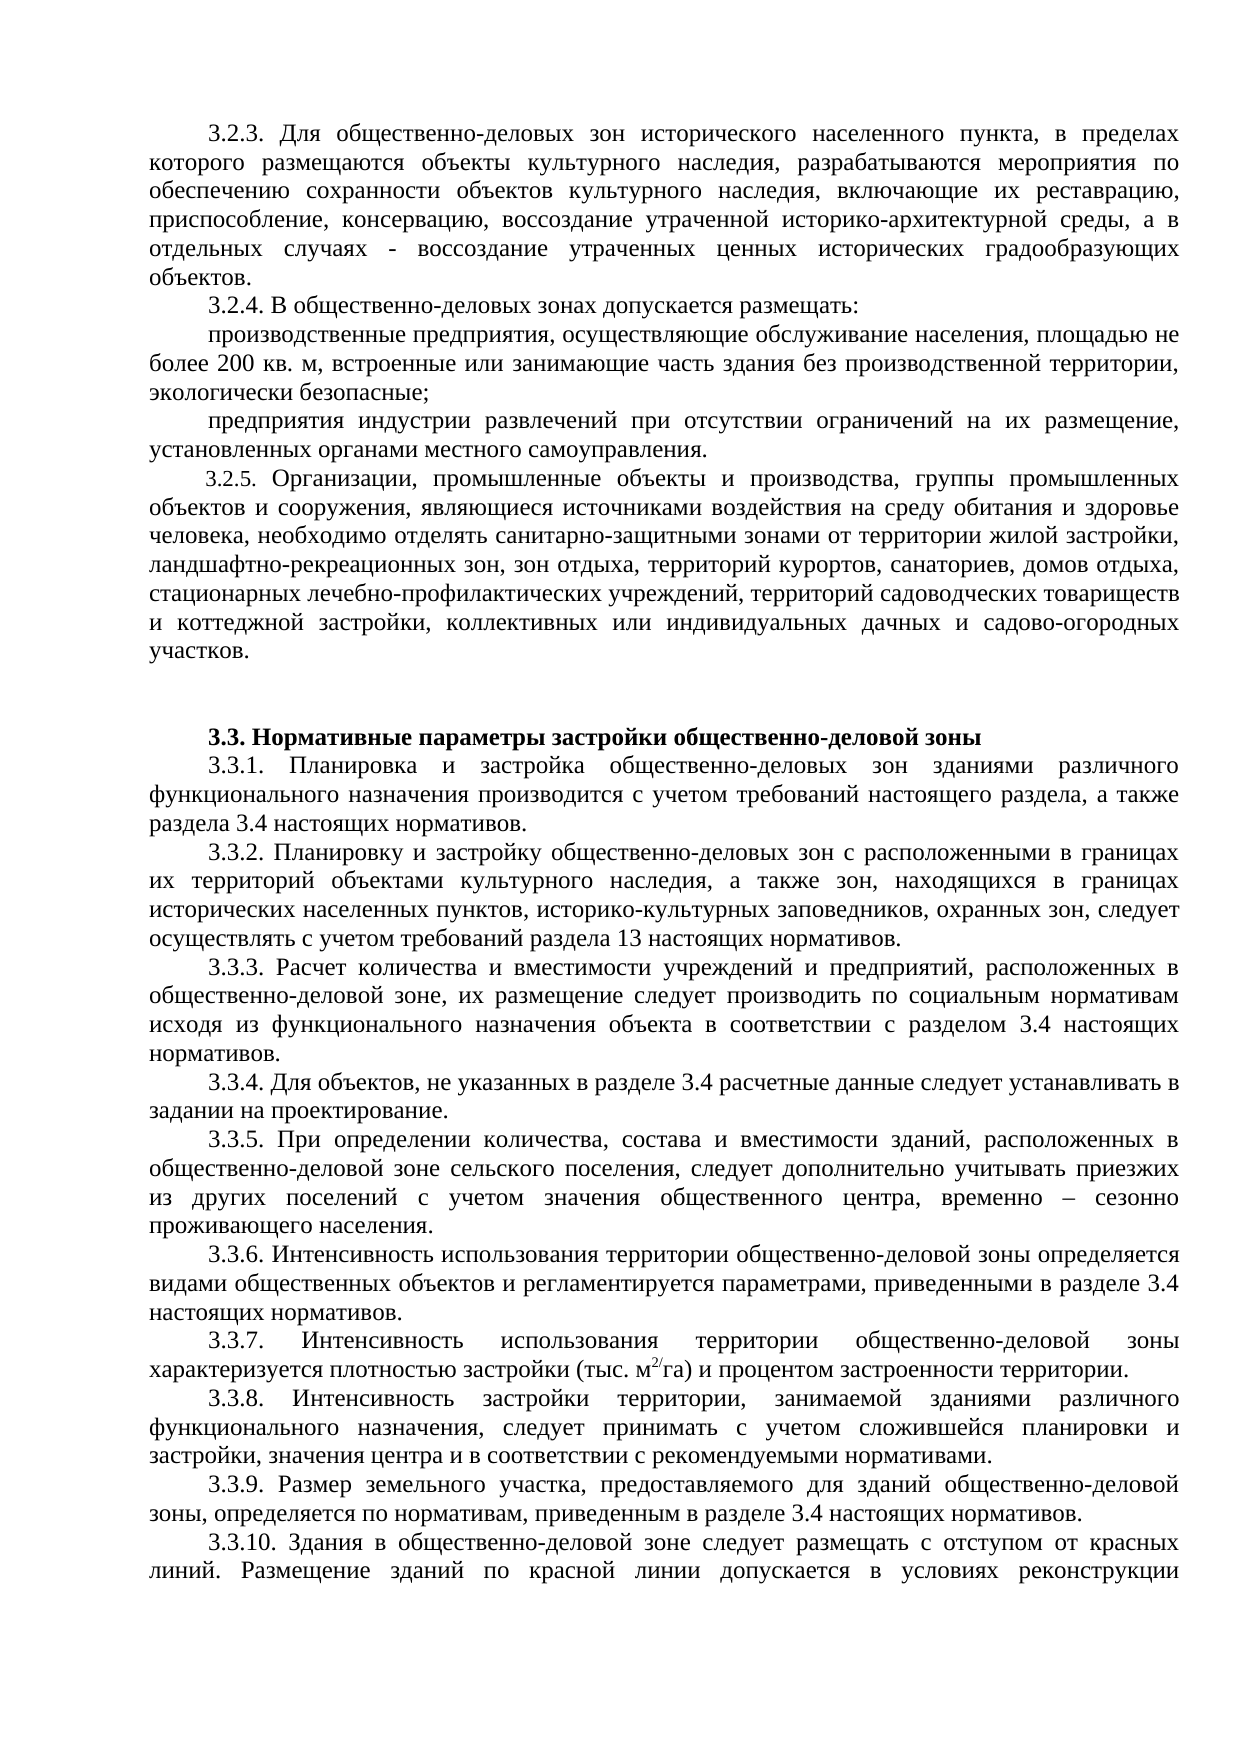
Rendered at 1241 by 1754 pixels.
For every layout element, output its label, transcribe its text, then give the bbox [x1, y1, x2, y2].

text 3.3.8. Интенсивность застройки территории, занимаемой зданиями различного функционального назначения, следует принимать с учетом сложившейся планировки и застройки, значения центра и в соответствии с рекомендуемыми нормативами. [149, 1383, 1180, 1469]
text 3.3.2. Планировку и застройку общественно-деловых зон с расположенными в границах их территорий объектами культурного наследия, а также зон, находящихся в границах исторических населенных пунктов, историко-культурных заповедников, охранных зон, следует осуществлять с учетом требований раздела 13 настоящих нормативов. [149, 837, 1180, 952]
text 3.3.4. Для объектов, не указанных в разделе 3.4 расчетные данные следует устанавливать в задании на проектирование. [149, 1067, 1180, 1124]
text 3.3.7. Интенсивность использования территории общественно-деловой зоны характеризуется плотностью застройки (тыс. м2/га) и процентом застроенности территории. [149, 1326, 1180, 1383]
text предприятия индустрии развлечений при отсутствии ограничений на их размещение, установленных органами местного самоуправления. [149, 406, 1180, 463]
text 3.3.9. Размер земельного участка, предоставляемого для зданий общественно-деловой зоны, определяется по нормативам, приведенным в разделе 3.4 настоящих нормативов. [149, 1469, 1180, 1527]
text производственные предприятия, осуществляющие обслуживание населения, площадью не более 200 кв. м, встроенные или занимающие часть здания без производственной территории, экологически безопасные; [149, 319, 1180, 406]
text 3.3.3. Расчет количества и вместимости учреждений и предприятий, расположенных в общественно-деловой зоне, их размещение следует производить по социальным нормативам исходя из функционального назначения объекта в соответствии с разделом 3.4 настоящих нормативов. [149, 952, 1180, 1067]
text 3.3. Нормативные параметры застройки общественно-деловой зоны [149, 722, 1180, 751]
text 3.3.6. Интенсивность использования территории общественно-деловой зоны определяется видами общественных объектов и регламентируется параметрами, приведенными в разделе 3.4 настоящих нормативов. [149, 1239, 1180, 1326]
text 3.3.1. Планировка и застройка общественно-деловых зон зданиями различного функционального назначения производится с учетом требований настоящего раздела, а также раздела 3.4 настоящих нормативов. [149, 751, 1180, 837]
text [149, 1527, 1180, 1584]
text 3.2.3. Для общественно-деловых зон исторического населенного пункта, в пределах которого размещаются объекты культурного наследия, разрабатываются мероприятия по обеспечению сохранности объектов культурного наследия, включающие их реставрацию, приспособление, консервацию, воссоздание утраченной историко-архитектурной среды, а в отдельных случаях - воссоздание утраченных ценных исторических градообразующих объектов. [149, 118, 1180, 291]
text 3.2.4. В общественно-деловых зонах допускается размещать: [149, 291, 1180, 319]
text 3.3.5. При определении количества, состава и вместимости зданий, расположенных в общественно-деловой зоне сельского поселения, следует дополнительно учитывать приезжих из других поселений с учетом значения общественного центра, временно – сезонно проживающего населения. [149, 1124, 1180, 1239]
text 3.2.5. Организации, промышленные объекты и производства, группы промышленных объектов и сооружения, являющиеся источниками воздействия на среду обитания и здоровье человека, необходимо отделять санитарно-защитными зонами от территории жилой застройки, ландшафтно-рекреационных зон, зон отдыха, территорий курортов, санаториев, домов отдыха, стационарных лечебно-профилактических учреждений, территорий садоводческих товариществ и коттеджной застройки, коллективных или индивидуальных дачных и садово-огородных участков. [149, 463, 1180, 664]
